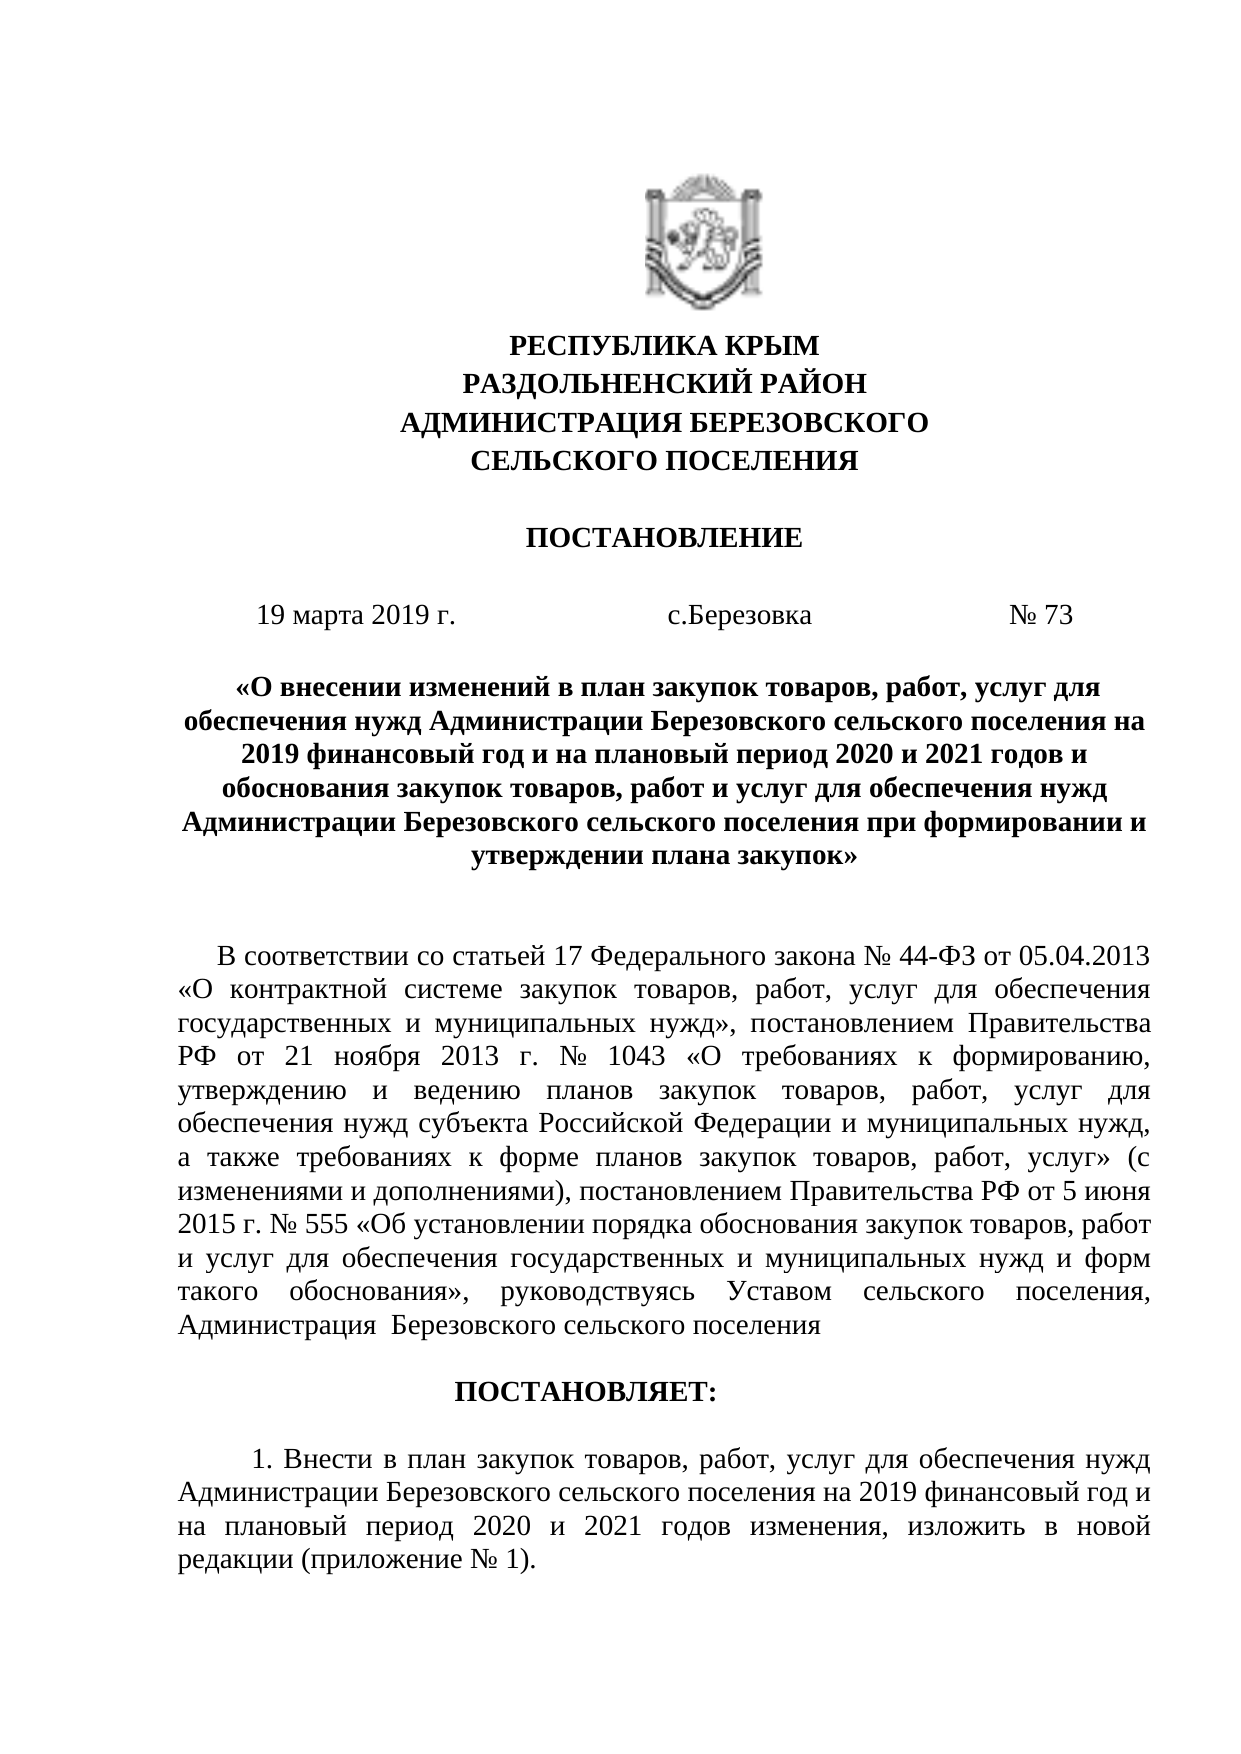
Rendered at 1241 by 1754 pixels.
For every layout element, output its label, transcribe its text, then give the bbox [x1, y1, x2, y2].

text 1. Внести в план закупок товаров, работ, услуг для обеспечения нужд Администрации Березовского сельского поселения на 2019 финансовый год и на плановый период 2020 и 2021 годов изменения, изложить в новой редакции (приложение № 1). [177, 1441, 1152, 1575]
text ПОСТАНОВЛЯЕТ: [177, 1374, 1152, 1407]
text «О внесении изменений в план закупок товаров, работ, услуг для обеспечения нужд Администрации Березовского сельского поселения на 2019 финансовый год и на плановый период 2020 и 2021 годов и обоснования закупок товаров, работ и услуг для обеспечения нужд Администрации Березовского сельского поселения при формировании и утверждении плана закупок» [177, 669, 1152, 871]
text В соответствии со статьей 17 Федерального закона № 44-ФЗ от 05.04.2013 «О контрактной системе закупок товаров, работ, услуг для обеспечения государственных и муниципальных нужд», постановлением Правительства РФ от 21 ноября 2013 г. № 1043 «О требованиях к формированию, утверждению и ведению планов закупок товаров, работ, услуг для обеспечения нужд субъекта Российской Федерации и муниципальных нужд, а также требованиях к форме планов закупок товаров, работ, услуг» (с изменениями и дополнениями), постановлением Правительства РФ от 5 июня 2015 г. № 555 «Об установлении порядка обоснования закупок товаров, работ и услуг для обеспечения государственных и муниципальных нужд и форм такого обоснования», руководствуясь Уставом сельского поселения, Администрация Березовского сельского поселения [177, 938, 1152, 1039]
text ПОСТАНОВЛЕНИЕ [177, 520, 1152, 554]
text АДМИНИСТРАЦИЯ БЕРЕЗОВСКОГО [177, 405, 1152, 438]
text РАЗДОЛЬНЕНСКИЙ РАЙОН [177, 366, 1152, 400]
text СЕЛЬСКОГО ПОСЕЛЕНИЯ [177, 443, 1152, 477]
text 19 марта 2019 г. с.Березовка № 73 [177, 597, 1152, 631]
text РЕСПУБЛИКА КРЫМ [177, 152, 1152, 361]
